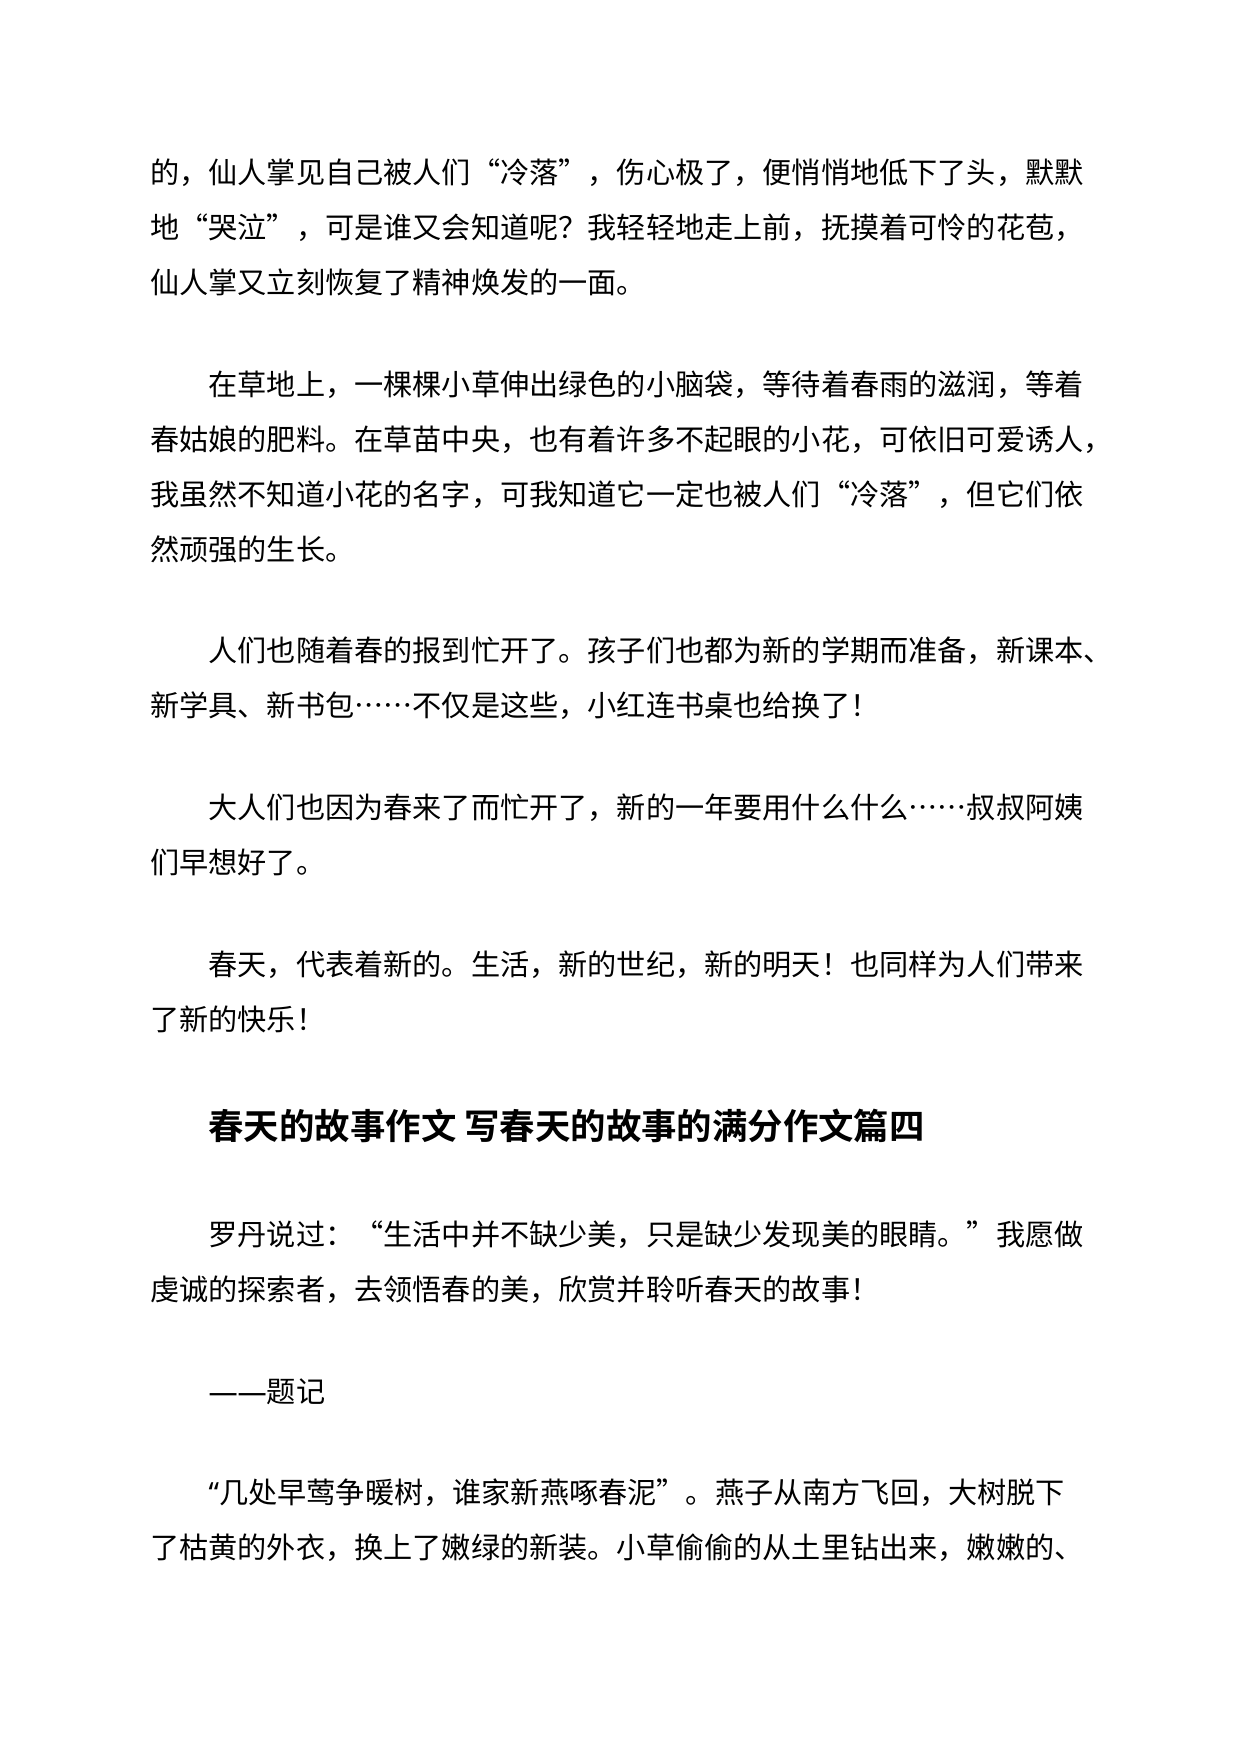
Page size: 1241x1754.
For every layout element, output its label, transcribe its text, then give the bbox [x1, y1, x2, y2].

text 在草地上，一棵棵小草伸出绿色的小脑袋，等待着春雨的滋润，等着春姑娘的肥料。在草苗中央，也有着许多不起眼的小花，可依旧可爱诱人，我虽然不知道小花的名字，可我知道它一定也被人们“冷落”，但它们依然顽强的生长。 [150, 362, 1090, 568]
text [150, 150, 1090, 302]
text 春天，代表着新的。生活，新的世纪，新的明天！也同样为人们带来了新的快乐！ [150, 941, 1090, 1038]
text 罗丹说过：“生活中并不缺少美，只是缺少发现美的眼睛。”我愿做虔诚的探索者，去领悟春的美，欣赏并聆听春天的故事！ [150, 1211, 1090, 1309]
text 大人们也因为春来了而忙开了，新的一年要用什么什么……叔叔阿姨们早想好了。 [150, 785, 1090, 882]
text ——题记 [150, 1368, 1090, 1411]
text 人们也随着春的报到忙开了。孩子们也都为新的学期而准备，新课本、新学具、新书包……不仅是这些，小红连书桌也给换了！ [150, 628, 1090, 725]
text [150, 1470, 1090, 1567]
text 春天的故事作文 写春天的故事的满分作文篇四 [150, 1098, 1090, 1149]
